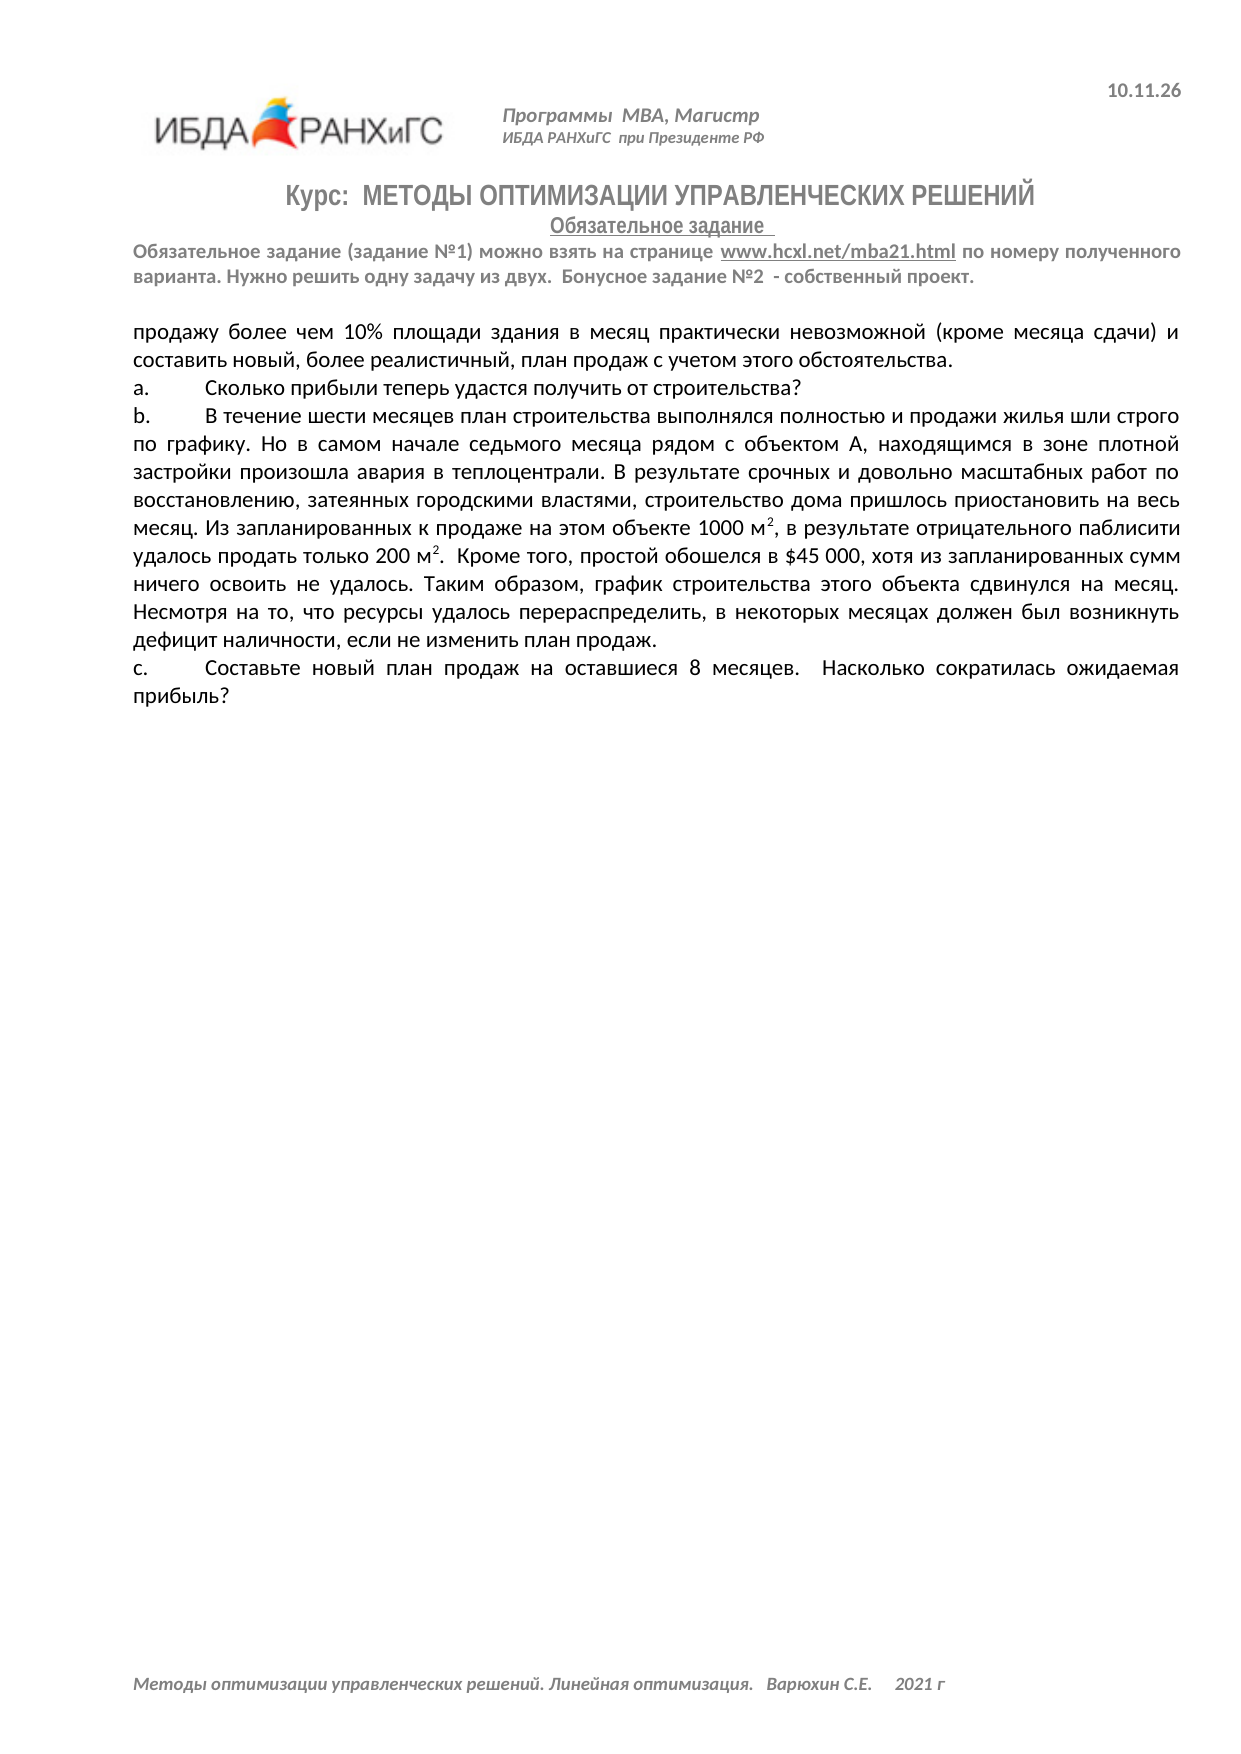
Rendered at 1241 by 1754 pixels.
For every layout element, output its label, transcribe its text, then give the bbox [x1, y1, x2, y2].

list В течение шести месяцев план строительства выполнялся полностью и продажи жилья шли строго по графику. Но в самом начале седьмого месяца рядом с объектом А, находящимся в зоне плотной застройки произошла авария в теплоцентрали. В результате срочных и довольно масштабных работ по восстановлению, затеянных городскими властями, строительство дома пришлось приостановить на весь месяц. Из запланированных к продаже на этом объекте 1000 м2, в результате отрицательного паблисити удалось продать только 200 м2. Кроме того, простой обошелся в $45 000, хотя из запланированных сумм ничего освоить не удалось. Таким образом, график строительства этого объекта сдвинулся на месяц. Несмотря на то, что ресурсы удалось перераспределить, в некоторых месяцах должен был возникнуть дефицит наличности, если не изменить план продаж. [133, 401, 1181, 653]
list Сколько прибыли теперь удастся получить от строительства? [133, 373, 1181, 401]
picture [132, 77, 458, 172]
list Составьте новый план продаж на оставшиеся 8 месяцев. Насколько сократилась ожидаемая прибыль? [133, 653, 1181, 709]
